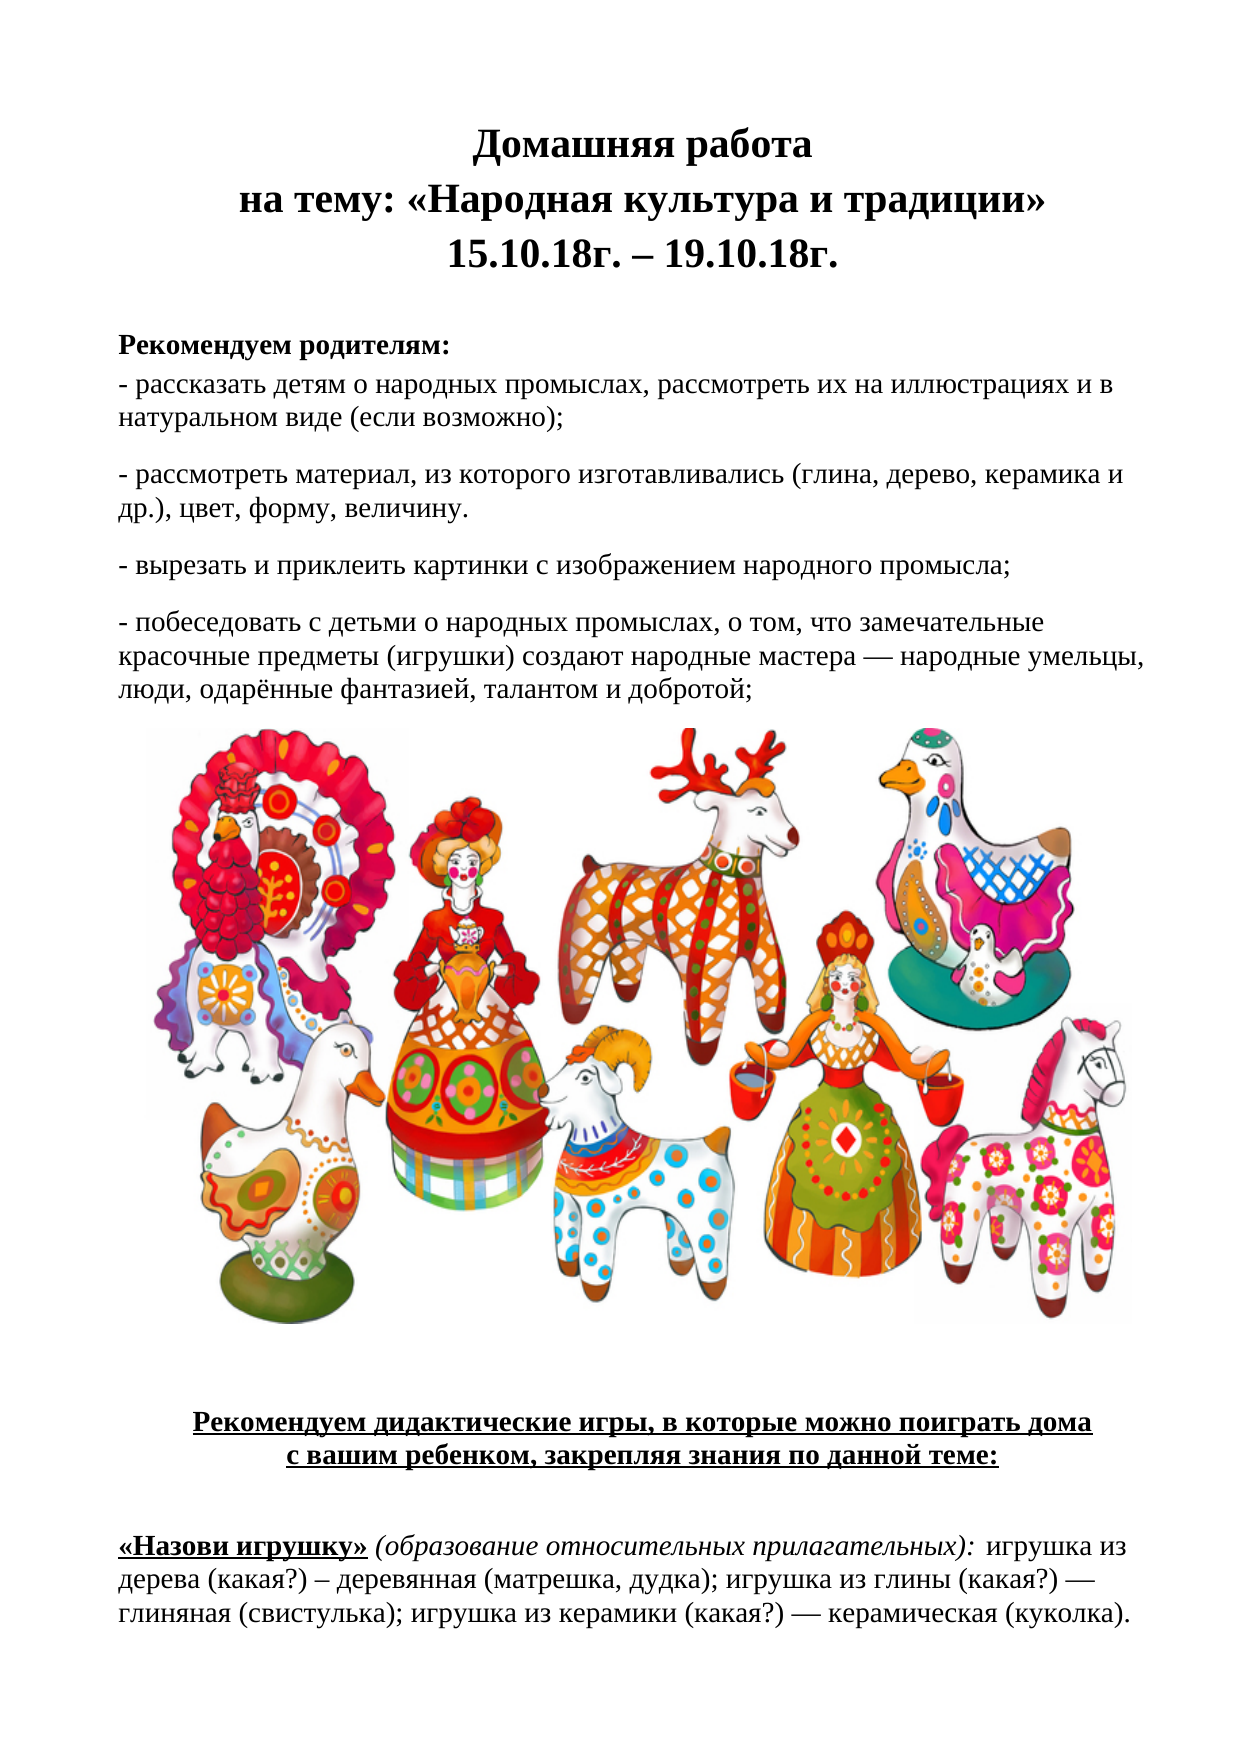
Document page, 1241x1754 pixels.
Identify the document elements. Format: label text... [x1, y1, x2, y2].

text -​ побеседовать с детьми о народных промыслах, о том, что замечательные красочные предметы (игрушки) создают народные мастера — народные умельцы, люди, одарённые фантазией, талантом и добротой; [118, 604, 1167, 705]
text Рекомендуем родителям: [118, 327, 1167, 361]
text 15.10.18г. – 19.10.18г. [118, 228, 1167, 276]
text -​ вырезать и приклеить картинки с изображением народного промысла; [118, 547, 1167, 581]
text -​ рассказать детям о народных промыслах, рассмотреть их на иллюстрациях и в натуральном виде (если возможно); [118, 366, 1167, 433]
text Рекомендуем дидактические игры, в которые можно поиграть дома [118, 1404, 1167, 1437]
text с вашим ребенком, закрепляя знания по данной теме: [118, 1437, 1167, 1471]
text «Назови игрушку» (образование относительных прилагательных): игрушка из дерева (какая?) – деревянная (матрешка, дудка); игрушка из глины (какая?) — глиняная (свистулька); игрушка из керамики (какая?) — керамическая (куколка). [118, 1528, 1167, 1628]
text на тему: «Народная культура и традиции» [118, 173, 1167, 221]
picture [118, 728, 1133, 1324]
text Домашняя работа [118, 118, 1167, 166]
text -​ рассмотреть материал, из которого изготавливались (глина, дерево, керамика и др.), цвет, форму, величину. [118, 457, 1167, 524]
